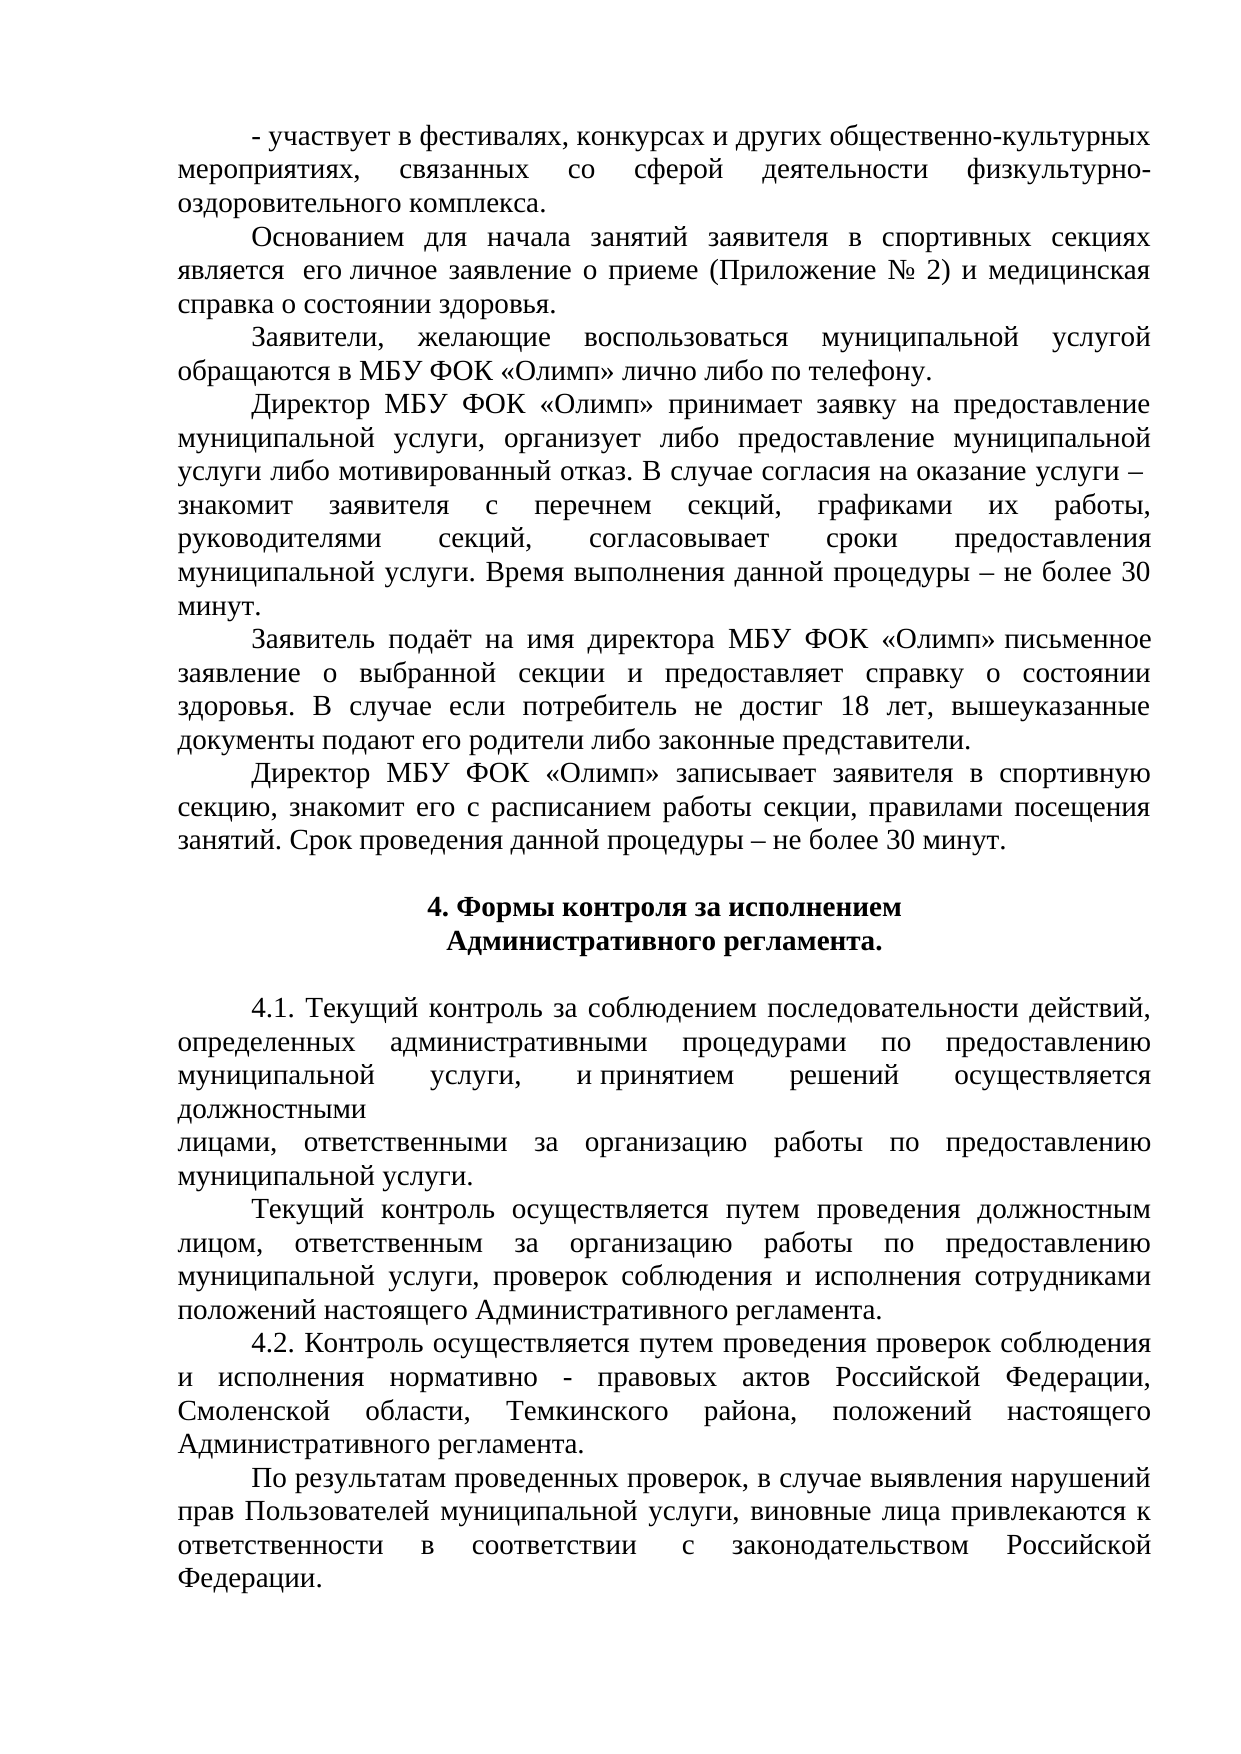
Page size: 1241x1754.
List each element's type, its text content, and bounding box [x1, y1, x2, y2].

text 4. Формы контроля за исполнением [177, 889, 1152, 923]
text Административного регламента. [177, 923, 1152, 957]
text Директор МБУ ФОК «Олимп» записывает заявителя в спортивную секцию, знакомит его с расписанием работы секции, правилами посещения занятий. Срок проведения данной процедуры – не более 30 минут. [177, 755, 1152, 856]
text Директор МБУ ФОК «Олимп» принимает заявку на предоставление муниципальной услуги, организует либо предоставление муниципальной услуги либо мотивированный отказ. В случае согласия на оказание услуги – знакомит заявителя с перечнем секций, графиками их работы, руководителями секций, согласовывает сроки предоставления муниципальной услуги. Время выполнения данной процедуры – не более 30 минут. [177, 386, 1152, 621]
text 4.1. Текущий контроль за соблюдением последовательности действий, определенных административными процедурами по предоставлению муниципальной услуги, и принятием решений осуществляется должностными лицами, ответственными за организацию работы по предоставлению муниципальной услуги. [177, 990, 1152, 1191]
text По результатам проведенных проверок, в случае выявления нарушений прав Пользователей муниципальной услуги, виновные лица привлекаются к ответственности в соответствии с законодательством Российской Федерации. [177, 1460, 1152, 1594]
text - участвует в фестивалях, конкурсах и других общественно-культурных мероприятиях, связанных со сферой деятельности физкультурно-оздоровительного комплекса. [177, 118, 1152, 219]
text Заявители, желающие воспользоваться муниципальной услугой обращаются в МБУ ФОК «Олимп» лично либо по телефону. [177, 319, 1152, 386]
text 4.2. Контроль осуществляется путем проведения проверок соблюдения и исполнения нормативно - правовых актов Российской Федерации, Смоленской области, Темкинского района, положений настоящего Административного регламента. [177, 1326, 1152, 1460]
text Основанием для начала занятий заявителя в спортивных секциях является его личное заявление о приеме (Приложение № 2) и медицинская справка о состоянии здоровья. [177, 219, 1152, 319]
text Текущий контроль осуществляется путем проведения должностным лицом, ответственным за организацию работы по предоставлению муниципальной услуги, проверок соблюдения и исполнения сотрудниками положений настоящего Административного регламента. [177, 1191, 1152, 1326]
text Заявитель подаёт на имя директора МБУ ФОК «Олимп» письменное заявление о выбранной секции и предоставляет справку о состоянии здоровья. В случае если потребитель не достиг 18 лет, вышеуказанные документы подают его родители либо законные представители. [177, 621, 1152, 755]
